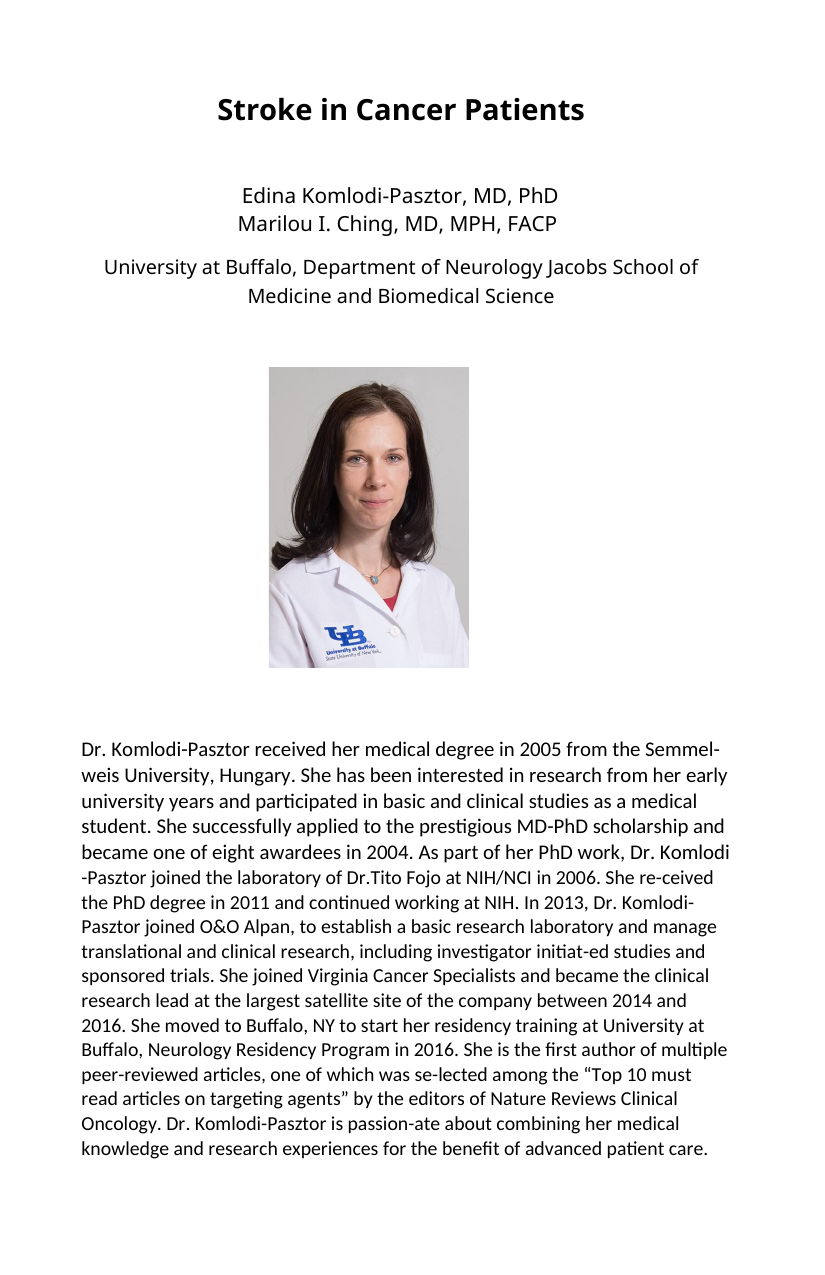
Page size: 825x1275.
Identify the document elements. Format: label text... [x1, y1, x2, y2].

text Stroke in Cancer Patients [81, 89, 721, 129]
picture [268, 367, 469, 668]
text Dr. Komlodi-Pasztor received her medical degree in 2005 from the Semmel-weis University, Hungary. She has been interested in research from her early university years and participated in basic and clinical studies as a medical student. She successfully applied to the prestigious MD-PhD scholarship and became one of eight awardees in 2004. As part of her PhD work, Dr. Komlodi -Pasztor joined the laboratory of Dr.Tito Fojo at NIH/NCI in 2006. She re-ceived the PhD degree in 2011 and continued working at NIH. In 2013, Dr. Komlodi-Pasztor joined O&O Alpan, to establish a basic research laboratory and manage translational and clinical research, including investigator initiat-ed studies and sponsored trials. She joined Virginia Cancer Specialists and became the clinical research lead at the largest satellite site of the company between 2014 and 2016. She moved to Buffalo, NY to start her residency training at University at Buffalo, Neurology Residency Program in 2016. She is the first author of multiple peer-reviewed articles, one of which was se-lected among the “Top 10 must read articles on targeting agents” by the editors of Nature Reviews Clinical Oncology. Dr. Komlodi-Pasztor is passion-ate about combining her medical knowledge and research experiences for the benefit of advanced patient care. [81, 736, 731, 1160]
text Edina Komlodi-Pasztor, MD, PhD [242, 181, 731, 209]
text University at Buffalo, Department of Neurology Jacobs School of Medicine and Biomedical Science [81, 254, 721, 309]
text Marilou I. Ching, MD, MPH, FACP [237, 209, 731, 238]
